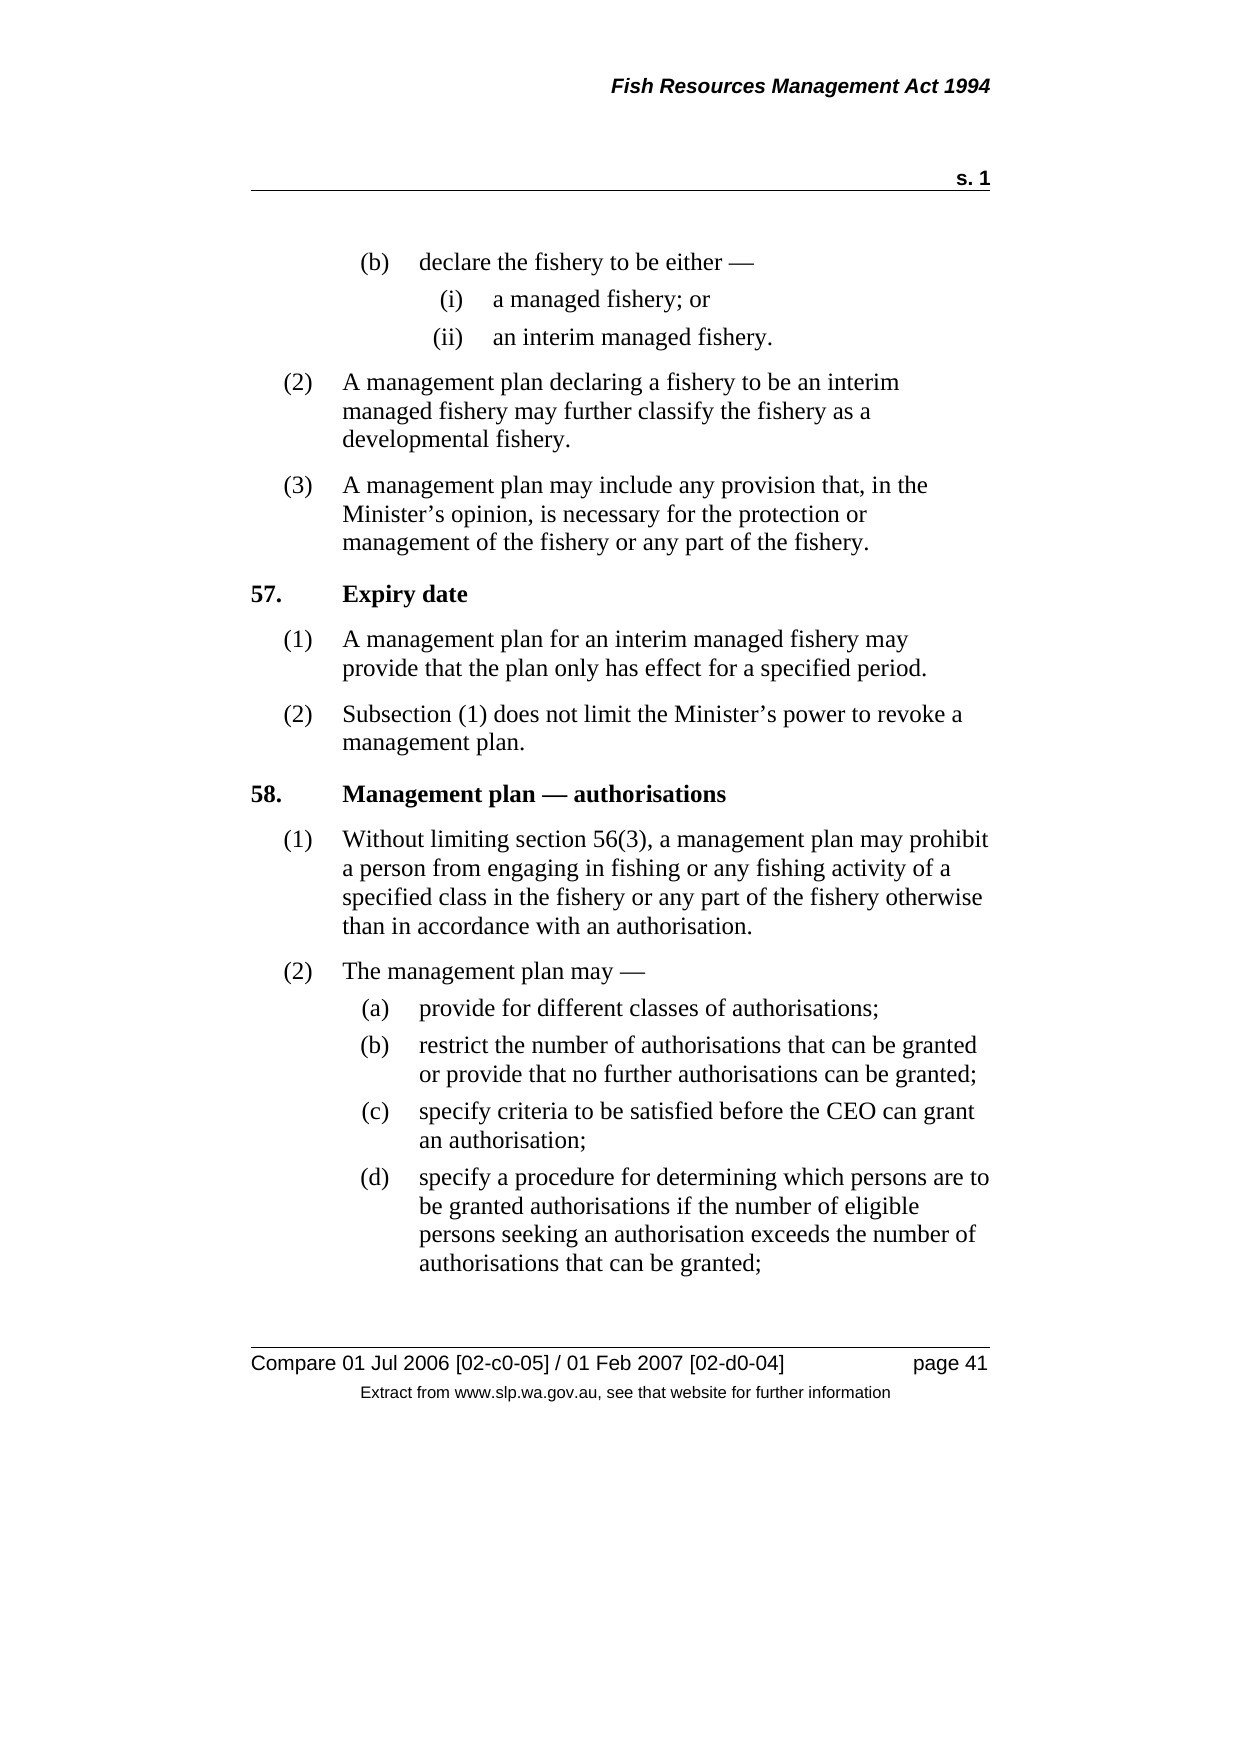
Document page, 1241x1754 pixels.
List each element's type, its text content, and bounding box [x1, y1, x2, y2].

text (c) specify criteria to be satisfied before the CEO can grant an authorisation; [251, 1096, 990, 1154]
text (3) A management plan may include any provision that, in the Minister’s opinion, is necessary for the protection or management of the fishery or any part of the fishery. [251, 470, 990, 556]
text (d) specify a procedure for determining which persons are to be granted authorisations if the number of eligible persons seeking an authorisation exceeds the number of authorisations that can be granted; [251, 1162, 990, 1277]
text (a) provide for different classes of authorisations; [251, 993, 990, 1022]
text (i) a managed fishery; or [251, 284, 990, 313]
text (2) A management plan declaring a fishery to be an interim managed fishery may further classify the fishery as a developmental fishery. [251, 367, 990, 453]
text (b) declare the fishery to be either — [251, 247, 990, 276]
text (2) The management plan may — [251, 956, 990, 985]
text (2) Subsection (1) does not limit the Minister’s power to revoke a management plan. [251, 699, 990, 756]
text (b) restrict the number of authorisations that can be granted or provide that no further authorisations can be granted; [251, 1030, 990, 1088]
text (1) A management plan for an interim managed fishery may provide that the plan only has effect for a specified period. [251, 624, 990, 682]
subtitle 58. Management plan — authorisations [251, 779, 990, 808]
subtitle 57. Expiry date [251, 579, 990, 608]
text (ii) an interim managed fishery. [251, 322, 990, 350]
text (1) Without limiting section 56(3), a management plan may prohibit a person from engaging in fishing or any fishing activity of a specified class in the fishery or any part of the fishery otherwise than in accordance with an authorisation. [251, 824, 990, 939]
